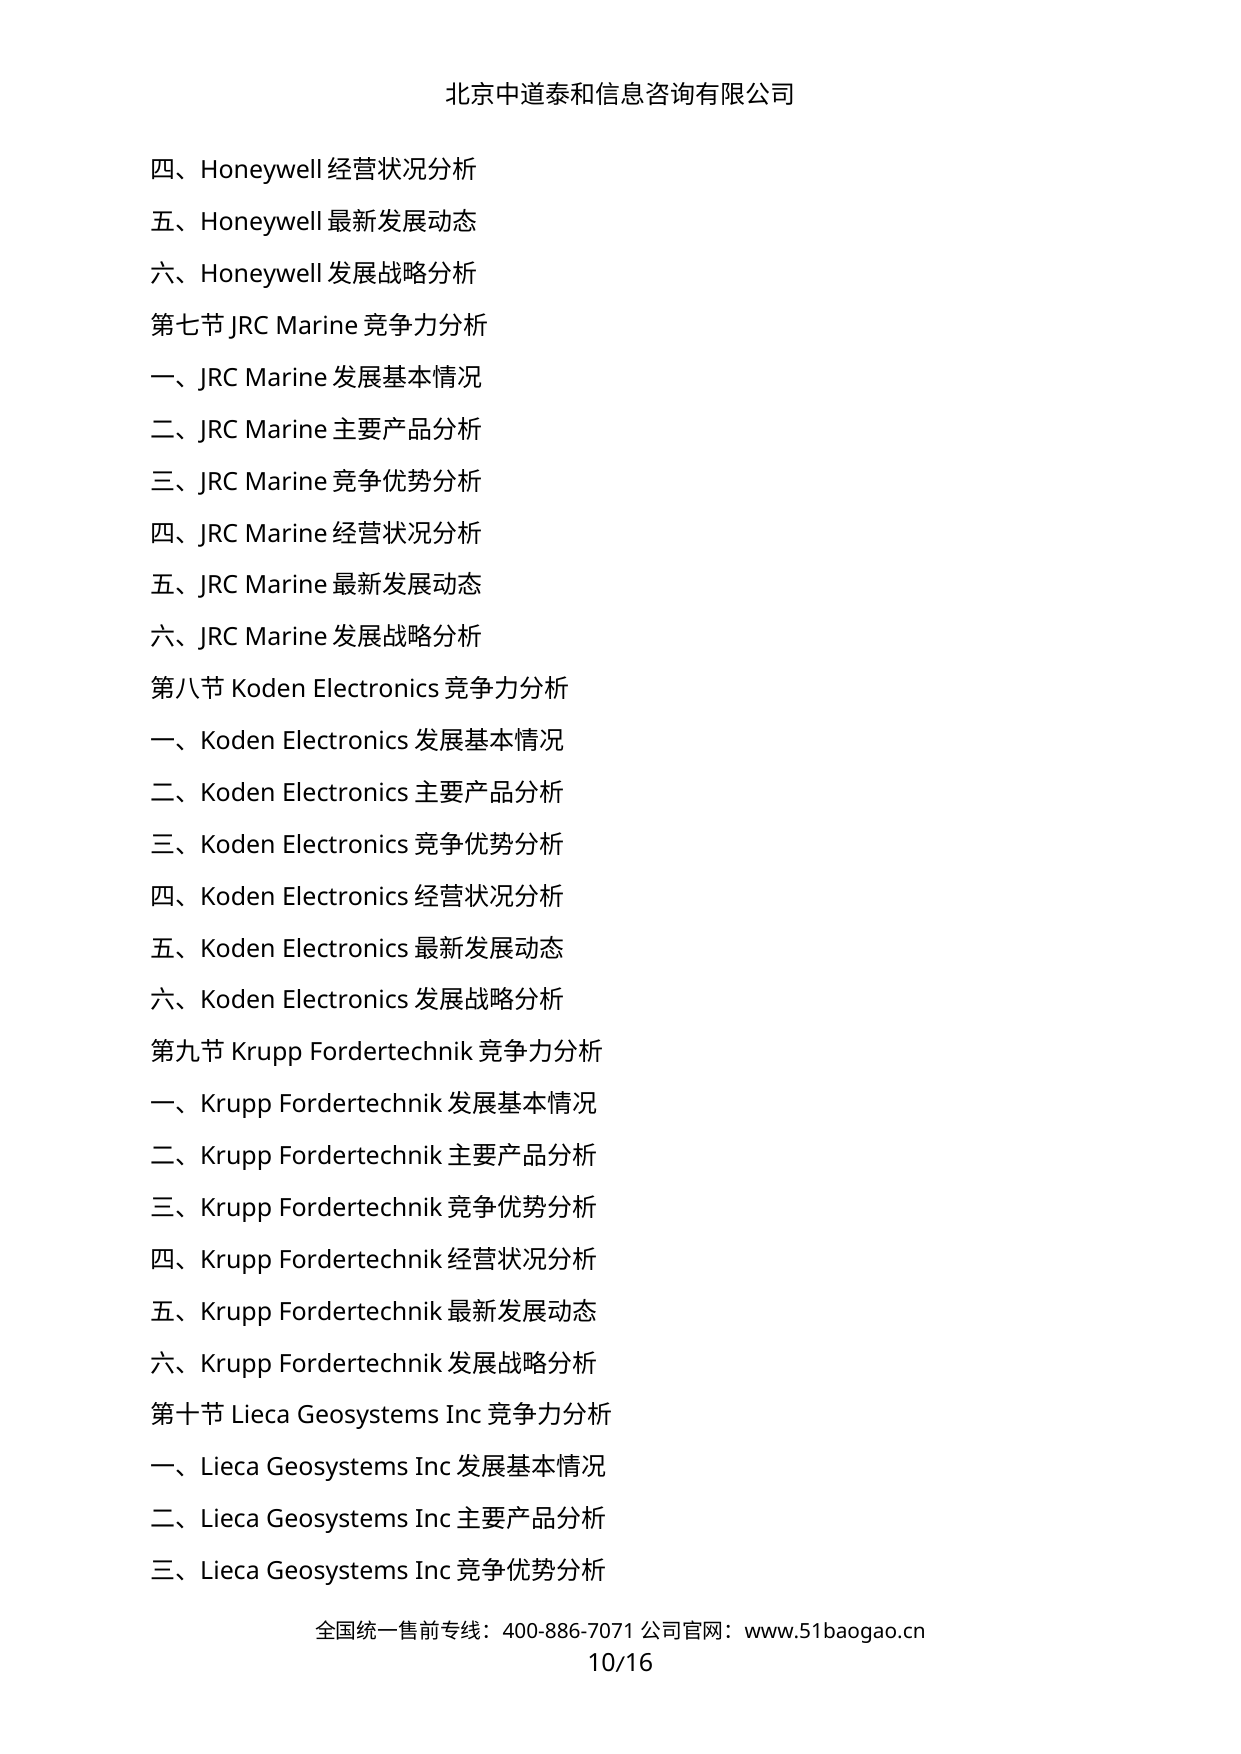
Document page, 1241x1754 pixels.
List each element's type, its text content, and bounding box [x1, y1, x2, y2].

text 一、Lieca Geosystems Inc发展基本情况 [150, 1447, 1090, 1483]
text 第八节 Koden Electronics竞争力分析 [150, 669, 1090, 705]
text 五、Honeywell最新发展动态 [150, 202, 1090, 238]
text 第十节 Lieca Geosystems Inc竞争力分析 [150, 1395, 1090, 1431]
text 三、JRC Marine竞争优势分析 [150, 461, 1090, 497]
text 四、Honeywell经营状况分析 [150, 150, 1090, 186]
text 三、Koden Electronics竞争优势分析 [150, 824, 1090, 861]
text 六、Krupp Fordertechnik发展战略分析 [150, 1343, 1090, 1379]
text 三、Lieca Geosystems Inc竞争优势分析 [150, 1551, 1090, 1587]
text 二、Koden Electronics主要产品分析 [150, 772, 1090, 809]
text 五、JRC Marine最新发展动态 [150, 565, 1090, 601]
text 四、Krupp Fordertechnik经营状况分析 [150, 1239, 1090, 1276]
text 六、Honeywell发展战略分析 [150, 254, 1090, 290]
text 一、Krupp Fordertechnik发展基本情况 [150, 1084, 1090, 1120]
text 第七节 JRC Marine竞争力分析 [150, 306, 1090, 342]
text 四、Koden Electronics经营状况分析 [150, 876, 1090, 912]
text 二、Lieca Geosystems Inc主要产品分析 [150, 1499, 1090, 1535]
text 六、JRC Marine发展战略分析 [150, 617, 1090, 653]
text 四、JRC Marine经营状况分析 [150, 513, 1090, 549]
text 六、Koden Electronics发展战略分析 [150, 980, 1090, 1016]
text 三、Krupp Fordertechnik竞争优势分析 [150, 1187, 1090, 1224]
text 一、JRC Marine发展基本情况 [150, 357, 1090, 394]
text 一、Koden Electronics发展基本情况 [150, 721, 1090, 757]
text 第九节 Krupp Fordertechnik竞争力分析 [150, 1032, 1090, 1068]
text 五、Koden Electronics最新发展动态 [150, 928, 1090, 964]
text 五、Krupp Fordertechnik最新发展动态 [150, 1291, 1090, 1327]
text 二、Krupp Fordertechnik主要产品分析 [150, 1136, 1090, 1172]
text 二、JRC Marine主要产品分析 [150, 409, 1090, 446]
